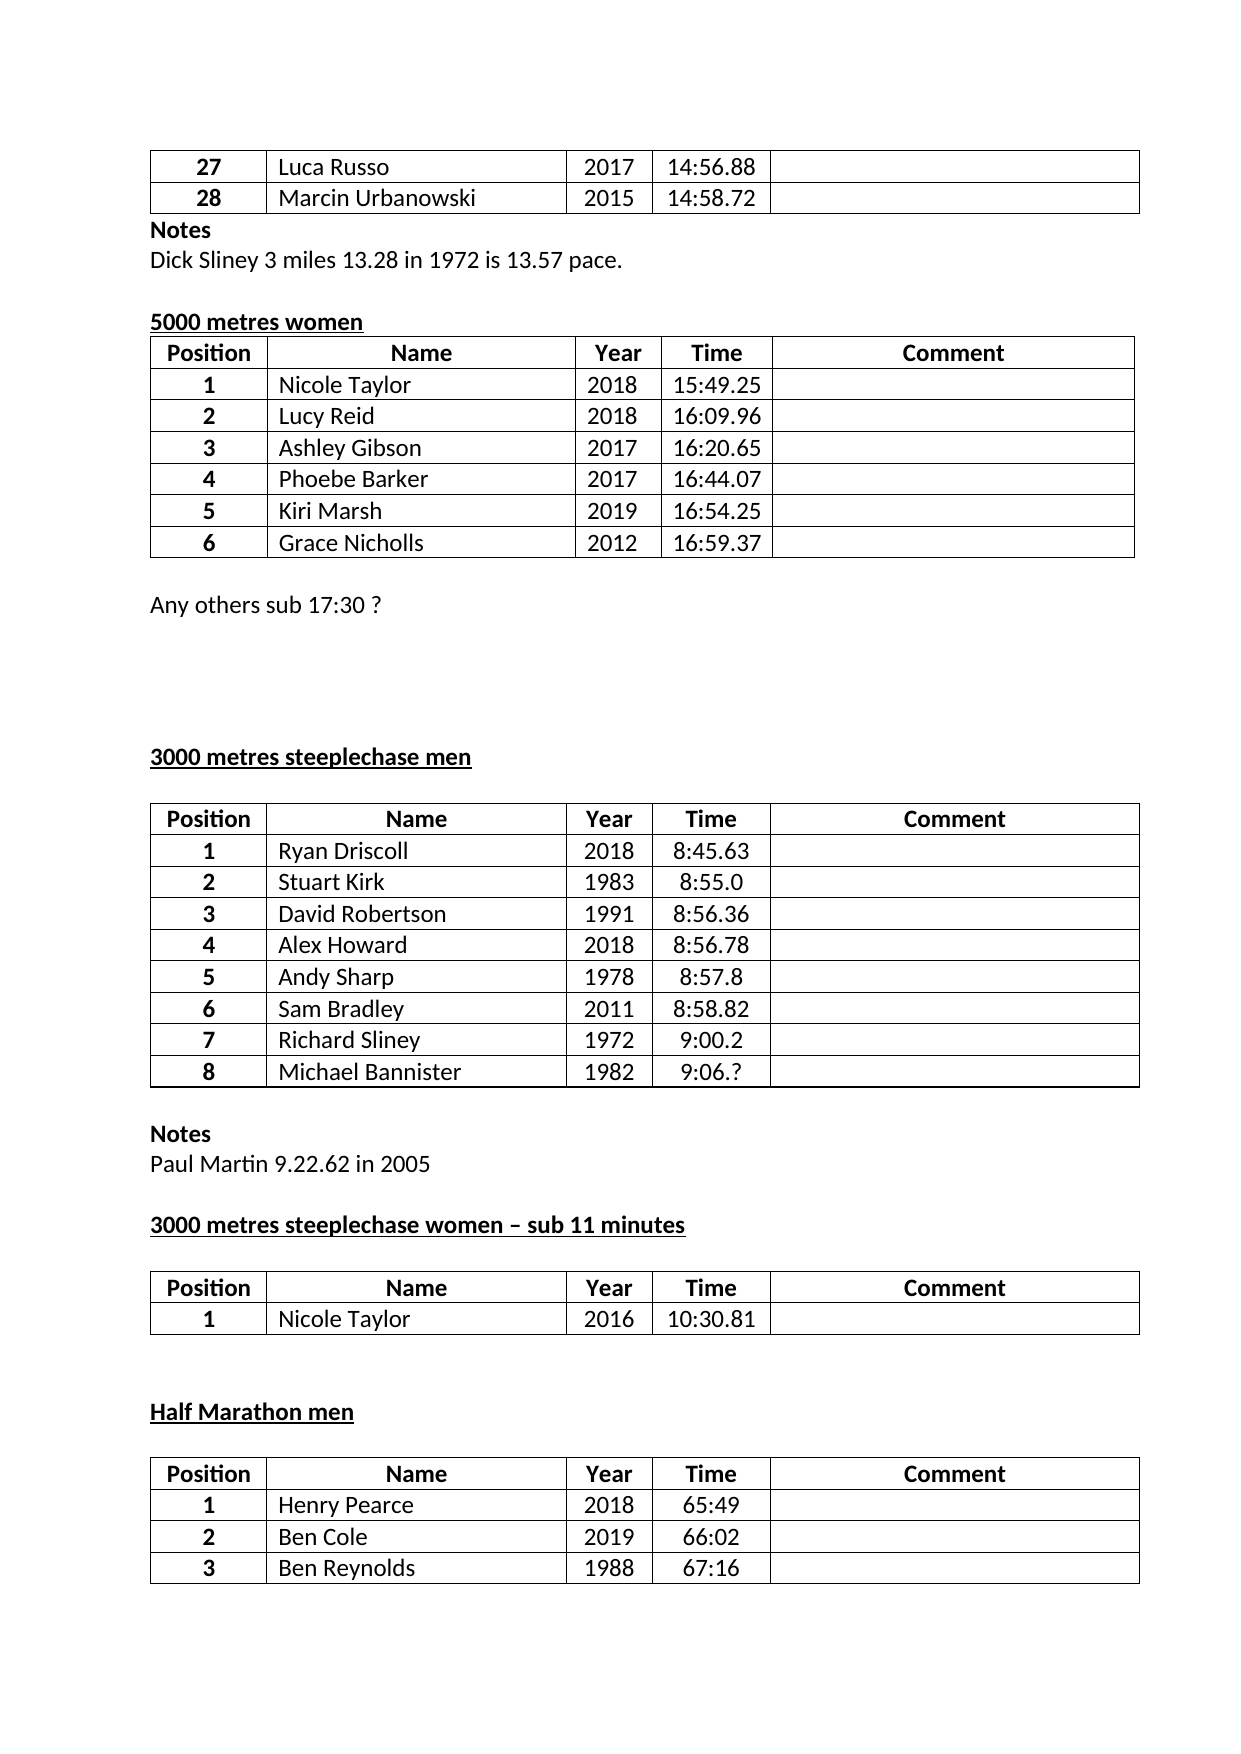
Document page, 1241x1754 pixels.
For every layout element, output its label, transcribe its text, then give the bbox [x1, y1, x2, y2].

table_cell 1982 [567, 1056, 652, 1086]
text Dick Sliney 3 miles 13.28 in 1972 is 13.57 pace. [150, 245, 1090, 275]
table_header Comment [771, 1272, 1139, 1302]
table_cell 1 [151, 1490, 266, 1520]
table_cell 3 [151, 898, 266, 929]
table_cell [771, 1303, 1139, 1334]
table_cell Luca Russo [267, 151, 566, 182]
table_cell 9:06.? [653, 1056, 770, 1086]
table_cell [771, 993, 1139, 1023]
table_header Comment [771, 804, 1139, 834]
table_cell 2012 [576, 527, 661, 557]
table_cell [773, 369, 1134, 399]
table_cell Henry Pearce [267, 1490, 566, 1520]
table_cell 15:49.25 [662, 369, 772, 399]
table_cell 7 [151, 1024, 266, 1055]
table_cell [771, 1521, 1139, 1552]
table_cell Richard Sliney [267, 1024, 566, 1055]
text Half Marathon men [150, 1396, 1090, 1426]
table_header Name [267, 1272, 566, 1302]
table_cell 27 [151, 151, 266, 182]
table_cell 65:49 [653, 1490, 770, 1520]
text 5000 metres women [150, 306, 1090, 336]
table_header Name [267, 804, 566, 834]
table_cell 2019 [576, 495, 661, 526]
table_cell Ashley Gibson [268, 432, 575, 462]
table_cell 1983 [567, 867, 652, 897]
table_cell 16:59.37 [662, 527, 772, 557]
table_cell 16:09.96 [662, 400, 772, 431]
table_cell 1978 [567, 961, 652, 992]
table_header Comment [771, 1458, 1139, 1488]
table_cell 2018 [576, 369, 661, 399]
table_cell 14:58.72 [653, 183, 770, 213]
table_header Time [653, 804, 770, 834]
table_cell Michael Bannister [267, 1056, 566, 1086]
table_cell [773, 400, 1134, 431]
table_cell Grace Nicholls [268, 527, 575, 557]
table_cell 2 [151, 400, 267, 431]
table_cell 66:02 [653, 1521, 770, 1552]
table_cell [771, 930, 1139, 960]
table_cell 2011 [567, 993, 652, 1023]
table_cell 8:57.8 [653, 961, 770, 992]
table_cell [773, 432, 1134, 462]
table_cell [771, 183, 1139, 213]
table_cell 2019 [567, 1521, 652, 1552]
text 3000 metres steeplechase women – sub 11 minutes [150, 1209, 1090, 1240]
table_cell 2017 [576, 464, 661, 494]
table_cell [771, 835, 1139, 866]
table_cell 8:58.82 [653, 993, 770, 1023]
table_cell [773, 495, 1134, 526]
table_cell 2015 [567, 183, 652, 213]
table_cell 6 [151, 993, 266, 1023]
table_cell 16:44.07 [662, 464, 772, 494]
table_cell 3 [151, 1553, 266, 1583]
table_header Position [151, 337, 267, 368]
table_cell Nicole Taylor [267, 1303, 566, 1334]
text Notes [150, 1118, 1090, 1148]
table_cell 2017 [576, 432, 661, 462]
table_cell 2 [151, 1521, 266, 1552]
table_cell 4 [151, 930, 266, 960]
table_cell [771, 1553, 1139, 1583]
table_cell [771, 1490, 1139, 1520]
table_header Time [653, 1458, 770, 1488]
table_cell 8:55.0 [653, 867, 770, 897]
table_cell 2017 [567, 151, 652, 182]
table_cell Ben Cole [267, 1521, 566, 1552]
table_cell 1991 [567, 898, 652, 929]
table_cell [771, 1024, 1139, 1055]
table_cell 5 [151, 961, 266, 992]
table_cell 3 [151, 432, 267, 462]
text 3000 metres steeplechase men [150, 741, 1090, 772]
table_cell [771, 1056, 1139, 1086]
table_cell [771, 151, 1139, 182]
table_cell 2018 [567, 835, 652, 866]
table_cell 4 [151, 464, 267, 494]
table_cell Andy Sharp [267, 961, 566, 992]
text Any others sub 17:30 ? [150, 589, 1090, 619]
table_cell 2018 [567, 1490, 652, 1520]
table_cell Alex Howard [267, 930, 566, 960]
table_header Time [653, 1272, 770, 1302]
table_cell 14:56.88 [653, 151, 770, 182]
table_cell 9:00.2 [653, 1024, 770, 1055]
table_header Year [567, 804, 652, 834]
table_cell 8:56.78 [653, 930, 770, 960]
table_cell 8 [151, 1056, 266, 1086]
table_cell [771, 898, 1139, 929]
table_cell Stuart Kirk [267, 867, 566, 897]
table_cell 16:20.65 [662, 432, 772, 462]
table_cell 2016 [567, 1303, 652, 1334]
table_header Position [151, 804, 266, 834]
table_header Time [662, 337, 772, 368]
table_cell 28 [151, 183, 266, 213]
table_cell 1 [151, 1303, 266, 1334]
table_header Year [567, 1272, 652, 1302]
table_cell 1 [151, 835, 266, 866]
text Paul Martin 9.22.62 in 2005 [150, 1148, 1090, 1179]
table_header Name [267, 1458, 566, 1488]
table_cell 10:30.81 [653, 1303, 770, 1334]
table_cell [773, 527, 1134, 557]
table_header Name [268, 337, 575, 368]
table_header Comment [773, 337, 1134, 368]
table_cell Marcin Urbanowski [267, 183, 566, 213]
table_cell 2 [151, 867, 266, 897]
text Notes [150, 214, 1090, 245]
table_cell Nicole Taylor [268, 369, 575, 399]
table_cell 2018 [576, 400, 661, 431]
table_cell Phoebe Barker [268, 464, 575, 494]
table_header Year [567, 1458, 652, 1488]
table_header Position [151, 1272, 266, 1302]
table_cell Ben Reynolds [267, 1553, 566, 1583]
table_cell 5 [151, 495, 267, 526]
table_cell 16:54.25 [662, 495, 772, 526]
table_header Position [151, 1458, 266, 1488]
table_cell 8:56.36 [653, 898, 770, 929]
table_cell 67:16 [653, 1553, 770, 1583]
table_cell 1972 [567, 1024, 652, 1055]
table_cell 6 [151, 527, 267, 557]
table_cell Ryan Driscoll [267, 835, 566, 866]
table_cell [771, 961, 1139, 992]
table_cell [773, 464, 1134, 494]
table_header Year [576, 337, 661, 368]
table_cell Kiri Marsh [268, 495, 575, 526]
table_cell 2018 [567, 930, 652, 960]
table_cell [771, 867, 1139, 897]
table_cell 1 [151, 369, 267, 399]
table_cell 1988 [567, 1553, 652, 1583]
table_cell David Robertson [267, 898, 566, 929]
table_cell Lucy Reid [268, 400, 575, 431]
table_cell Sam Bradley [267, 993, 566, 1023]
table_cell 8:45.63 [653, 835, 770, 866]
